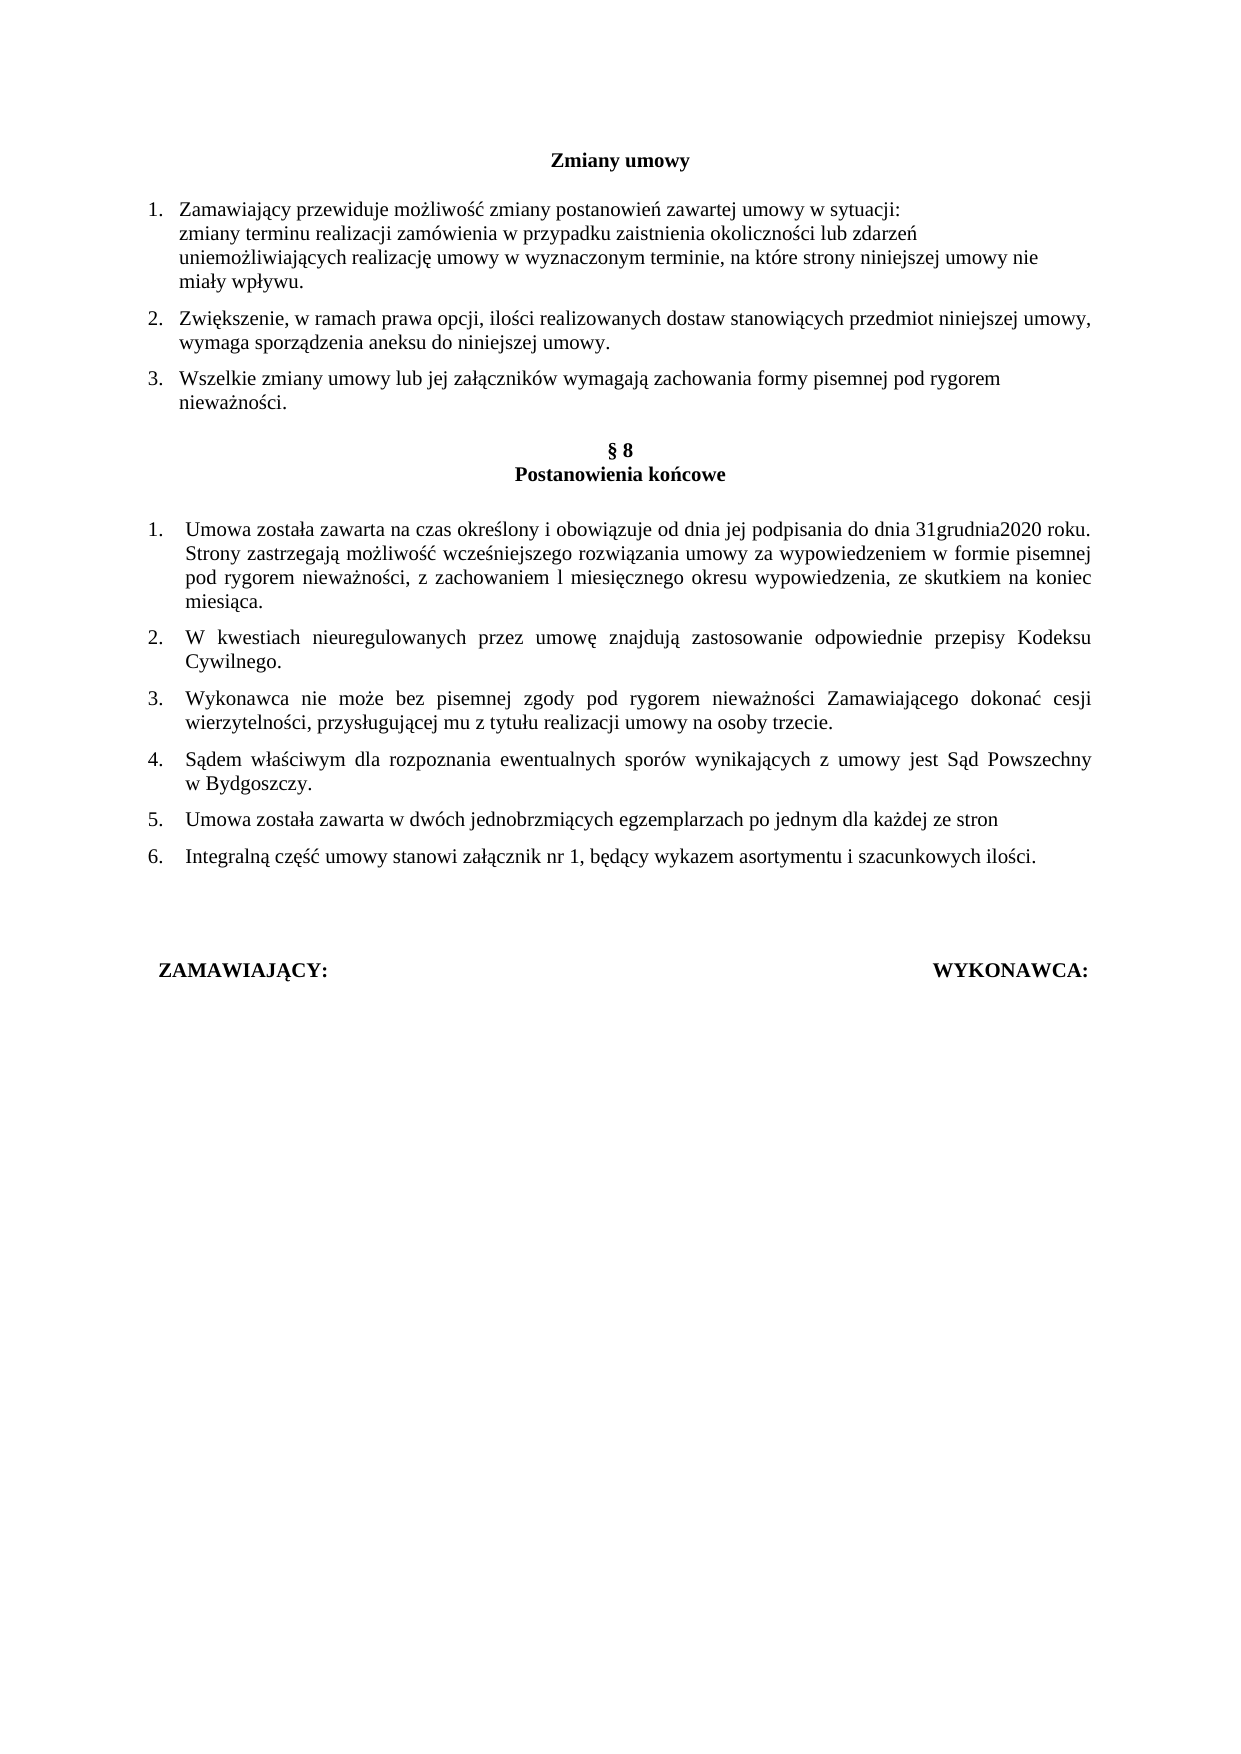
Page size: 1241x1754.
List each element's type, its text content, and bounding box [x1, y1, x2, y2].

text nieważności. [148, 390, 1093, 414]
text ZAMAWIAJĄCY: WYKONAWCA: [148, 957, 1093, 1006]
list Sądem właściwym dla rozpoznania ewentualnych sporów wynikających z umowy jest Sąd Powszechny w Bydgoszczy. [148, 746, 1093, 794]
text § 8 [148, 438, 1093, 462]
text 3. Wszelkie zmiany umowy lub jej załączników wymagają zachowania formy pisemnej pod rygorem [148, 366, 1093, 390]
list Integralną część umowy stanowi załącznik nr 1, będący wykazem asortymentu i szacunkowych ilości. [148, 844, 1093, 868]
text Zmiany umowy [148, 148, 1093, 172]
text wymaga sporządzenia aneksu do niniejszej umowy. [148, 329, 1093, 354]
text Postanowienia końcowe [148, 462, 1093, 486]
list Umowa została zawarta w dwóch jednobrzmiących egzemplarzach po jednym dla każdej ze stron [148, 807, 1093, 831]
list W kwestiach nieuregulowanych przez umowę znajdują zastosowanie odpowiednie przepisy Kodeksu Cywilnego. [148, 625, 1093, 673]
text 2. Zwiększenie, w ramach prawa opcji, ilości realizowanych dostaw stanowiących przedmiot niniejszej umowy, [148, 306, 1093, 329]
text zmiany terminu realizacji zamówienia w przypadku zaistnienia okoliczności lub zdarzeń [148, 221, 1093, 245]
text miały wpływu. [148, 269, 1093, 293]
text uniemożliwiających realizację umowy w wyznaczonym terminie, na które strony niniejszej umowy nie [148, 245, 1093, 269]
list Umowa została zawarta na czas określony i obowiązuje od dnia jej podpisania do dnia 31grudnia2020 roku. Strony zastrzegają możliwość wcześniejszego rozwiązania umowy za wypowiedzeniem w formie pisemnej pod rygorem nieważności, z zachowaniem l miesięcznego okresu wypowiedzenia, ze skutkiem na koniec miesiąca. [148, 516, 1093, 613]
list Wykonawca nie może bez pisemnej zgody pod rygorem nieważności Zamawiającego dokonać cesji wierzytelności, przysługującej mu z tytułu realizacji umowy na osoby trzecie. [148, 686, 1093, 734]
text 1. Zamawiający przewiduje możliwość zmiany postanowień zawartej umowy w sytuacji: [148, 197, 1093, 221]
